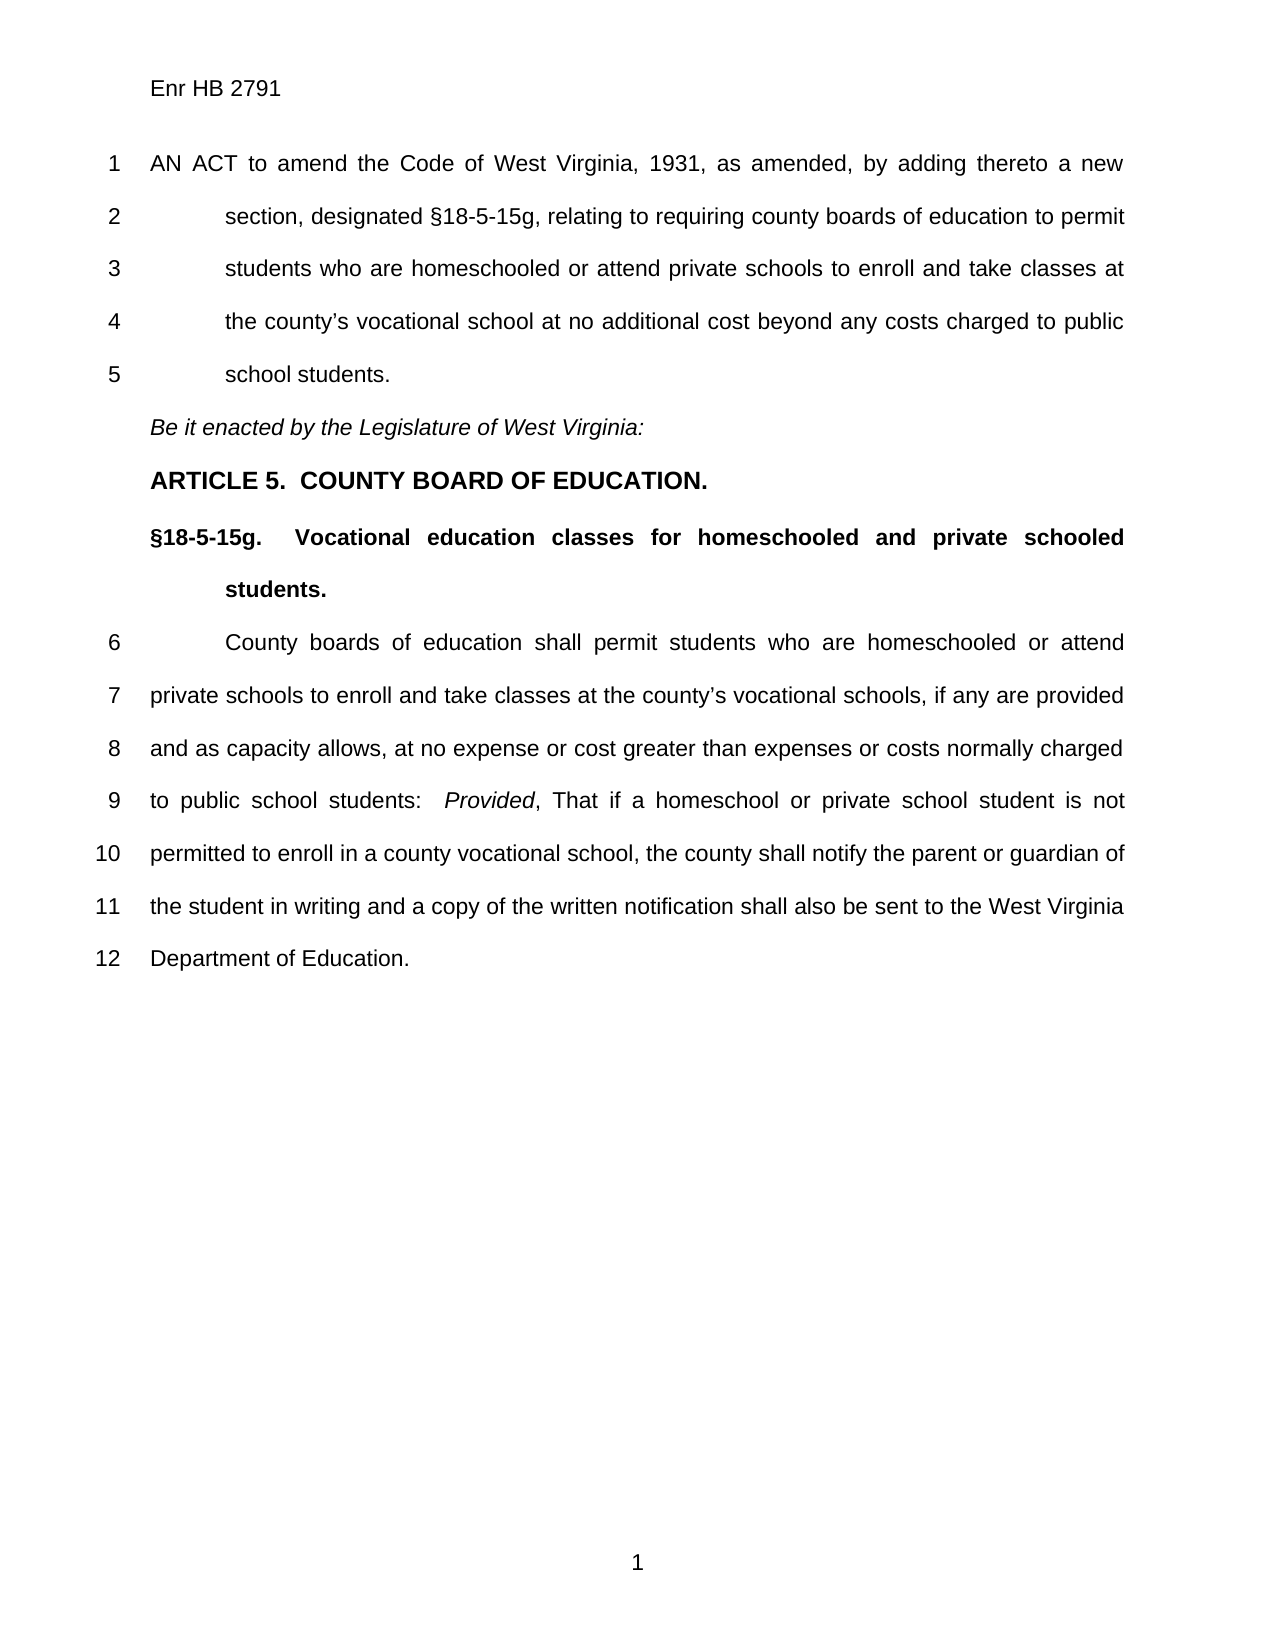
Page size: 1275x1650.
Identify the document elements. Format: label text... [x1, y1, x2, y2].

text Be it enacted by the Legislature of West Virginia: [150, 413, 1125, 440]
title AN ACT to amend the Code of West Virginia, 1931, as amended, by adding thereto a new section, designated §18-5-15g, relating to requiring county boards of education to permit students who are homeschooled or attend private schools to enroll and take classes at the county’s vocational school at no additional cost beyond any costs charged to public school students. [150, 150, 1125, 387]
text County boards of education shall permit students who are homeschooled or attend private schools to enroll and take classes at the county’s vocational schools, if any are provided and as capacity allows, at no expense or cost greater than expenses or costs normally charged to public school students: Provided, That if a homeschool or private school student is not permitted to enroll in a county vocational school, the county shall notify the parent or guardian of the student in writing and a copy of the written notification shall also be sent to the West Virginia Department of Education. [150, 629, 1125, 972]
subtitle §18-5-15g. Vocational education classes for homeschooled and private schooled students. [150, 524, 1125, 603]
subtitle ARTICLE 5. COUNTY BOARD OF EDUCATION. [150, 466, 1125, 495]
